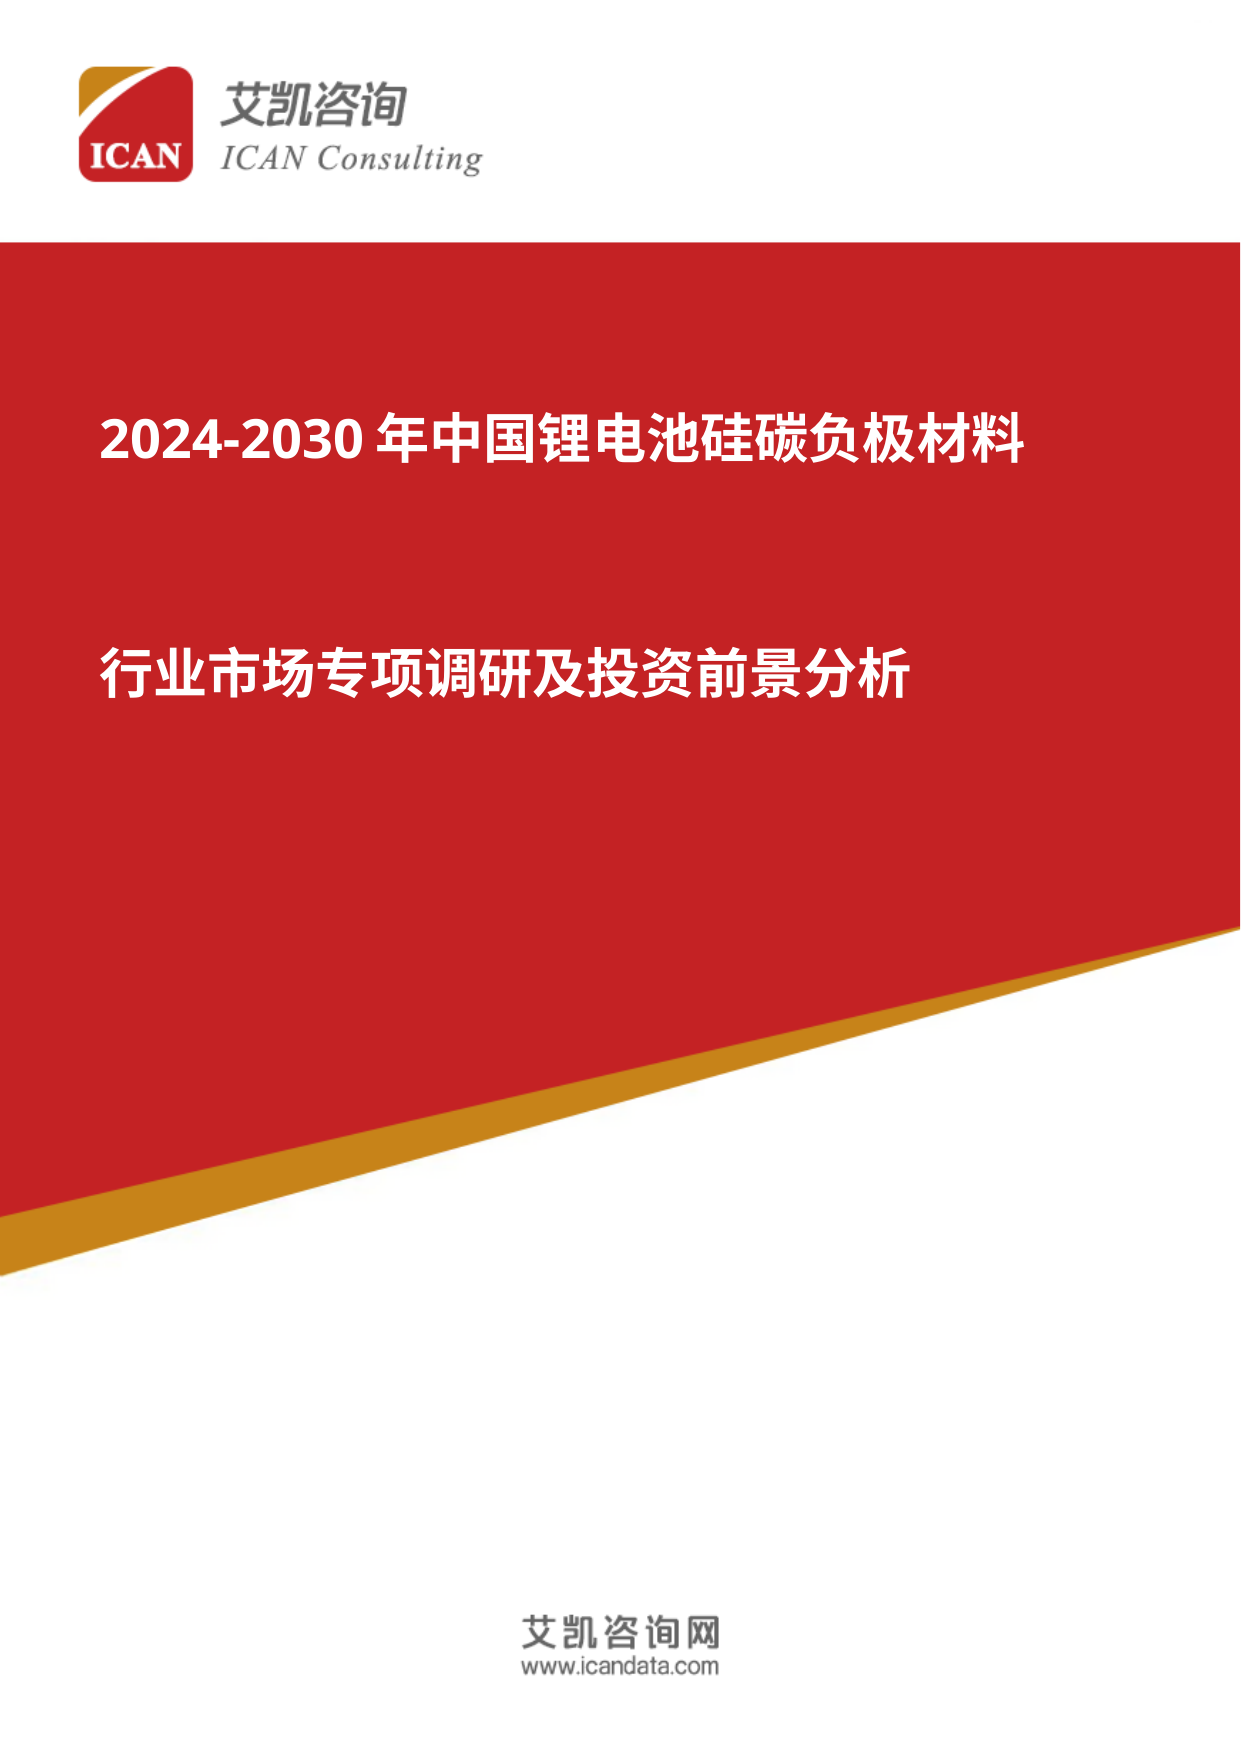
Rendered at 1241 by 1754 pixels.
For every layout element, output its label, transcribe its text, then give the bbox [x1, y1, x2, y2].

subtitle 2024-2030年中国锂电池硅碳负极材料行业市场专项调研及投资前景分析 [99, 386, 1053, 718]
picture [0, 5, 1241, 1754]
